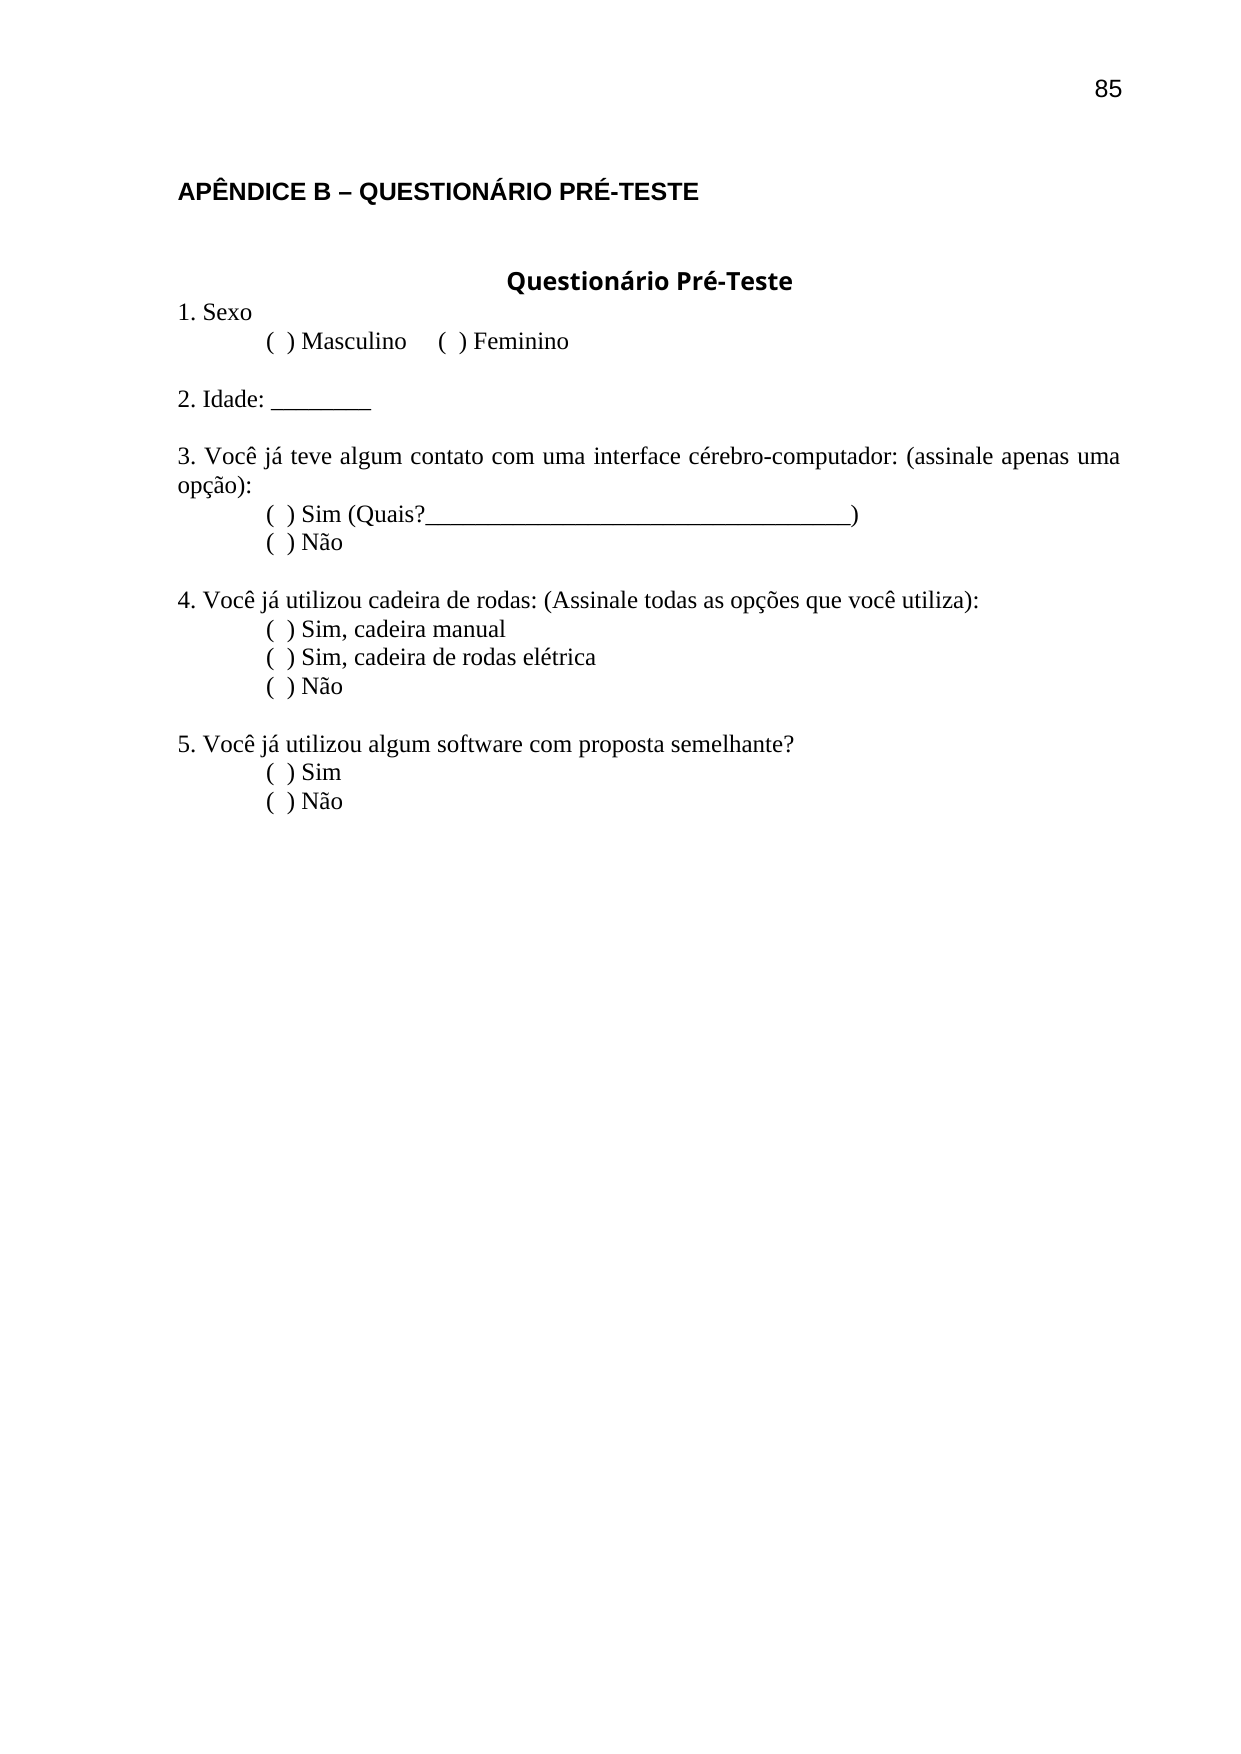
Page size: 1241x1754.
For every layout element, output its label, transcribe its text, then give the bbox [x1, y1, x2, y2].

text ( ) Sim, cadeira manual [177, 614, 1122, 642]
text 2. Idade: ________ [177, 384, 1122, 412]
text ( ) Sim, cadeira de rodas elétrica [177, 642, 1122, 671]
text ( ) Não [177, 671, 1122, 700]
text ( ) Masculino ( ) Feminino [177, 326, 1122, 355]
subtitle APÊNDICE B – QUESTIONÁRIO PRÉ-TESTE [177, 177, 1122, 206]
text Questionário Pré-Teste [177, 263, 1122, 297]
text ( ) Não [177, 786, 1122, 815]
text 3. Você já teve algum contato com uma interface cérebro-computador: (assinale apenas uma opção): [177, 441, 1122, 499]
text ( ) Sim (Quais?__________________________________) [177, 499, 1122, 527]
text ( ) Sim [177, 757, 1122, 786]
text 4. Você já utilizou cadeira de rodas: (Assinale todas as opções que você utiliza): [177, 585, 1122, 614]
text 1. Sexo [177, 297, 1122, 326]
text 5. Você já utilizou algum software com proposta semelhante? [177, 729, 1122, 757]
text ( ) Não [177, 527, 1122, 556]
